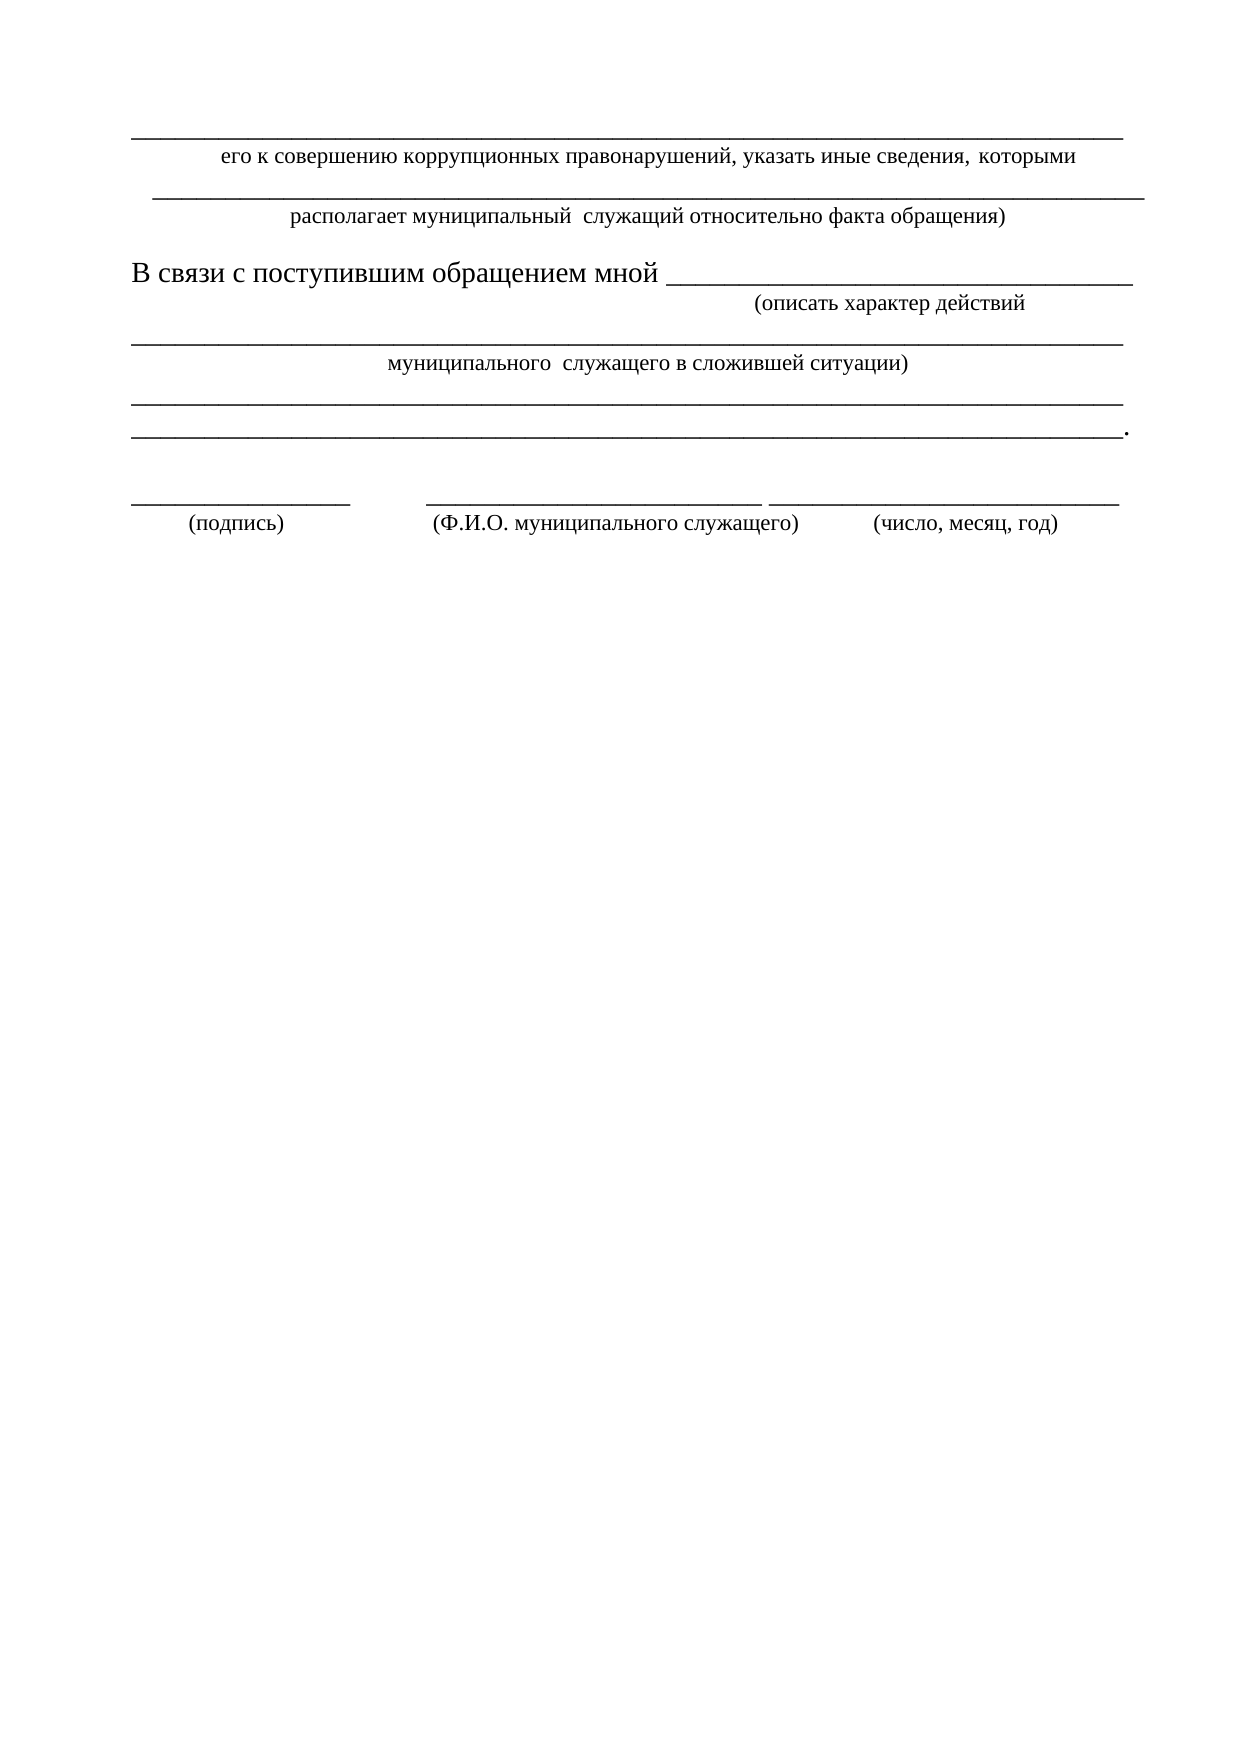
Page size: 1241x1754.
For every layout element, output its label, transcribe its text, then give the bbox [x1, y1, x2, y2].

text ____________________________________________________________________ [131, 315, 1165, 348]
text муниципального служащего в сложившей ситуации) [131, 348, 1165, 375]
text (описать характер действий [131, 289, 1165, 315]
text ____________________________________________________________________ [131, 375, 1165, 408]
text _______________ _______________________ ________________________ [131, 476, 1165, 509]
text его к совершению коррупционных правонарушений, указать иные сведения, которыми ____________________________________________________________________ располагает муниципальный служащий относительно факта обращения) [131, 142, 1165, 229]
text В связи с поступившим обращением мной ________________________________ [131, 255, 1165, 289]
text ____________________________________________________________________. [131, 408, 1165, 442]
text (подпись) (Ф.И.О. муниципального служащего) (число, месяц, год) [131, 509, 1165, 535]
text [131, 109, 1165, 142]
